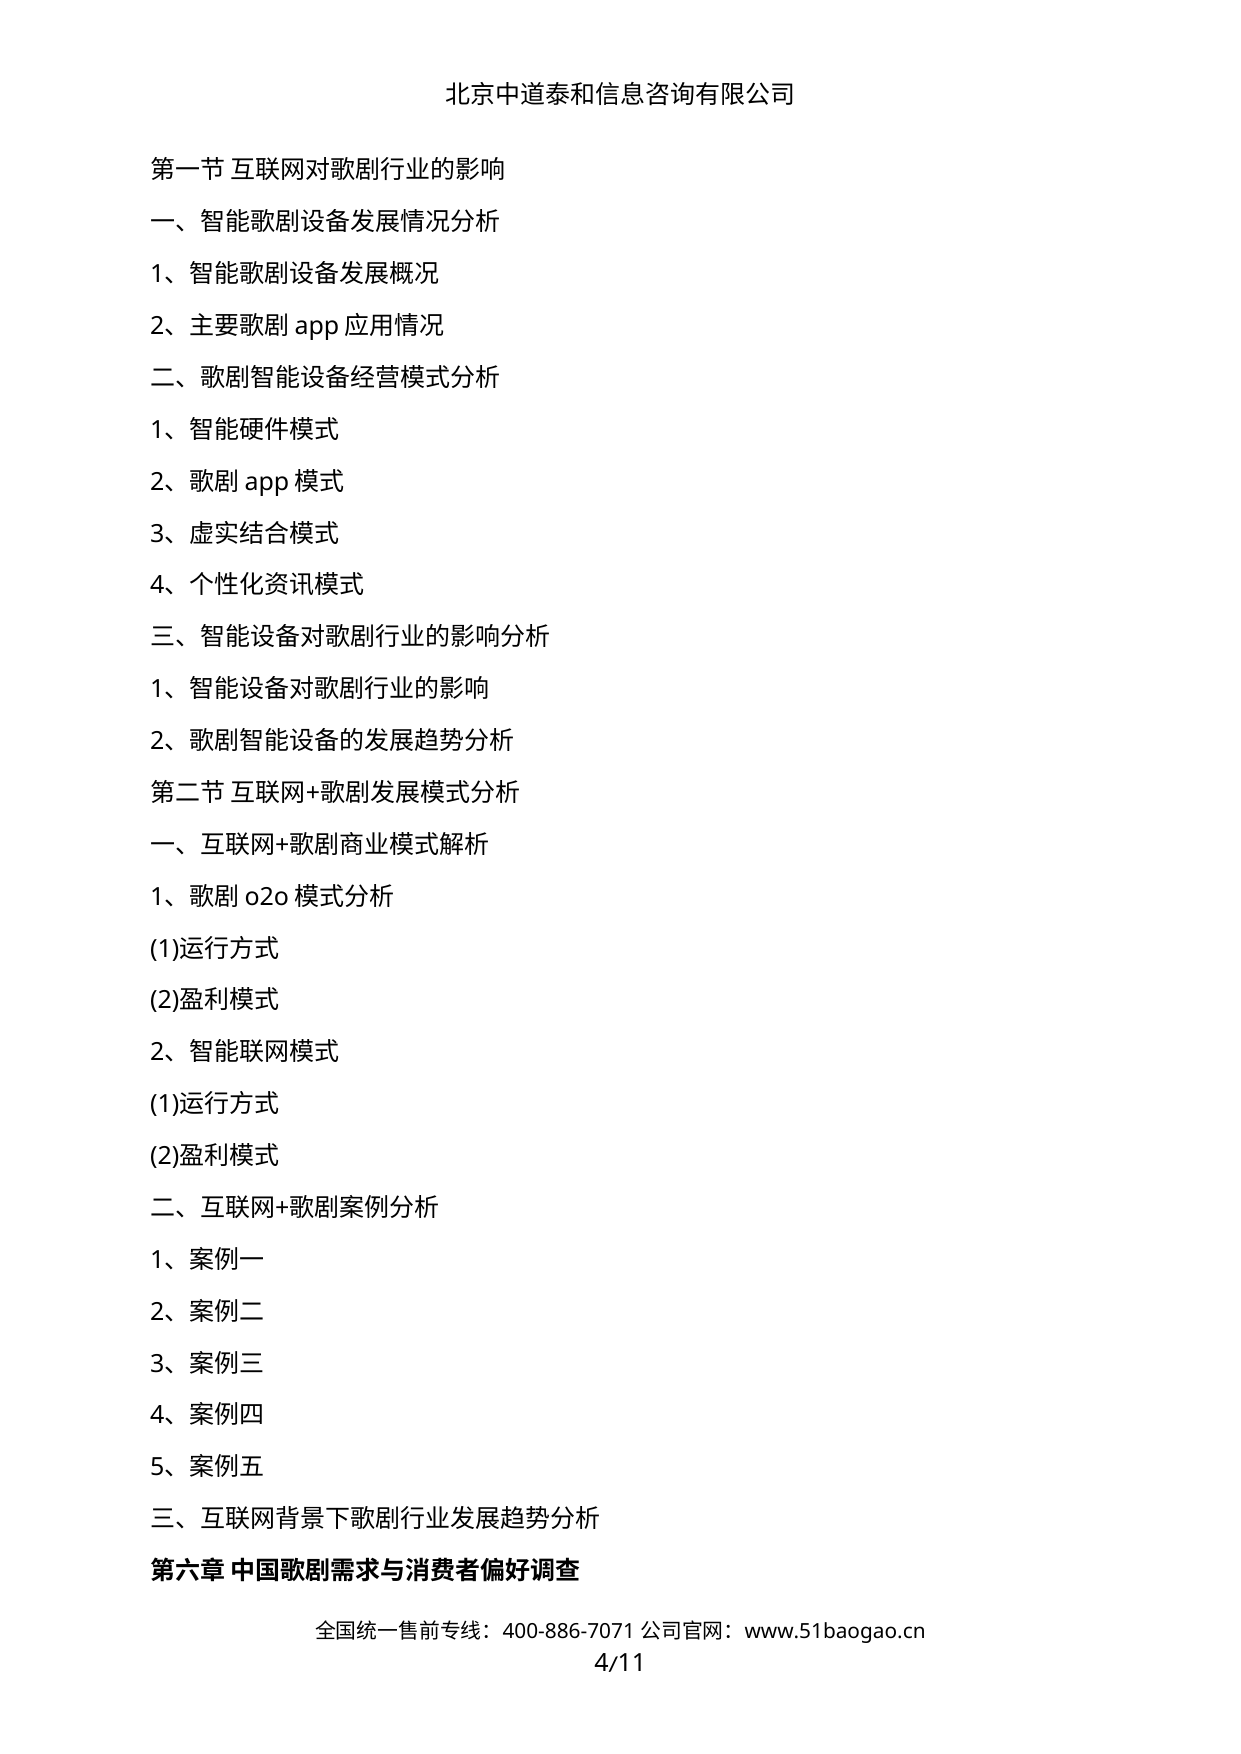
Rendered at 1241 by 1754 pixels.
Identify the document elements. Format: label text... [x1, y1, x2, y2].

text 1、案例一 [150, 1239, 1090, 1276]
text 2、歌剧app模式 [150, 461, 1090, 497]
text 1、智能硬件模式 [150, 409, 1090, 446]
text 2、案例二 [150, 1291, 1090, 1327]
text (2)盈利模式 [150, 1136, 1090, 1172]
text 一、互联网+歌剧商业模式解析 [150, 824, 1090, 861]
text 3、虚实结合模式 [150, 513, 1090, 549]
text 三、互联网背景下歌剧行业发展趋势分析 [150, 1499, 1090, 1535]
text (1)运行方式 [150, 928, 1090, 964]
text 2、智能联网模式 [150, 1032, 1090, 1068]
text 二、互联网+歌剧案例分析 [150, 1187, 1090, 1224]
text 第六章 中国歌剧需求与消费者偏好调查 [150, 1551, 1090, 1587]
text 1、智能设备对歌剧行业的影响 [150, 669, 1090, 705]
text 4、个性化资讯模式 [150, 565, 1090, 601]
text 3、案例三 [150, 1343, 1090, 1379]
text 5、案例五 [150, 1447, 1090, 1483]
text 4、案例四 [150, 1395, 1090, 1431]
text (2)盈利模式 [150, 980, 1090, 1016]
text 2、歌剧智能设备的发展趋势分析 [150, 721, 1090, 757]
text (1)运行方式 [150, 1084, 1090, 1120]
text 二、歌剧智能设备经营模式分析 [150, 357, 1090, 394]
text 1、智能歌剧设备发展概况 [150, 254, 1090, 290]
text 2、主要歌剧app应用情况 [150, 306, 1090, 342]
text 一、智能歌剧设备发展情况分析 [150, 202, 1090, 238]
text 三、智能设备对歌剧行业的影响分析 [150, 617, 1090, 653]
text 1、歌剧o2o模式分析 [150, 876, 1090, 912]
text 第二节 互联网+歌剧发展模式分析 [150, 772, 1090, 809]
text 第一节 互联网对歌剧行业的影响 [150, 150, 1090, 186]
